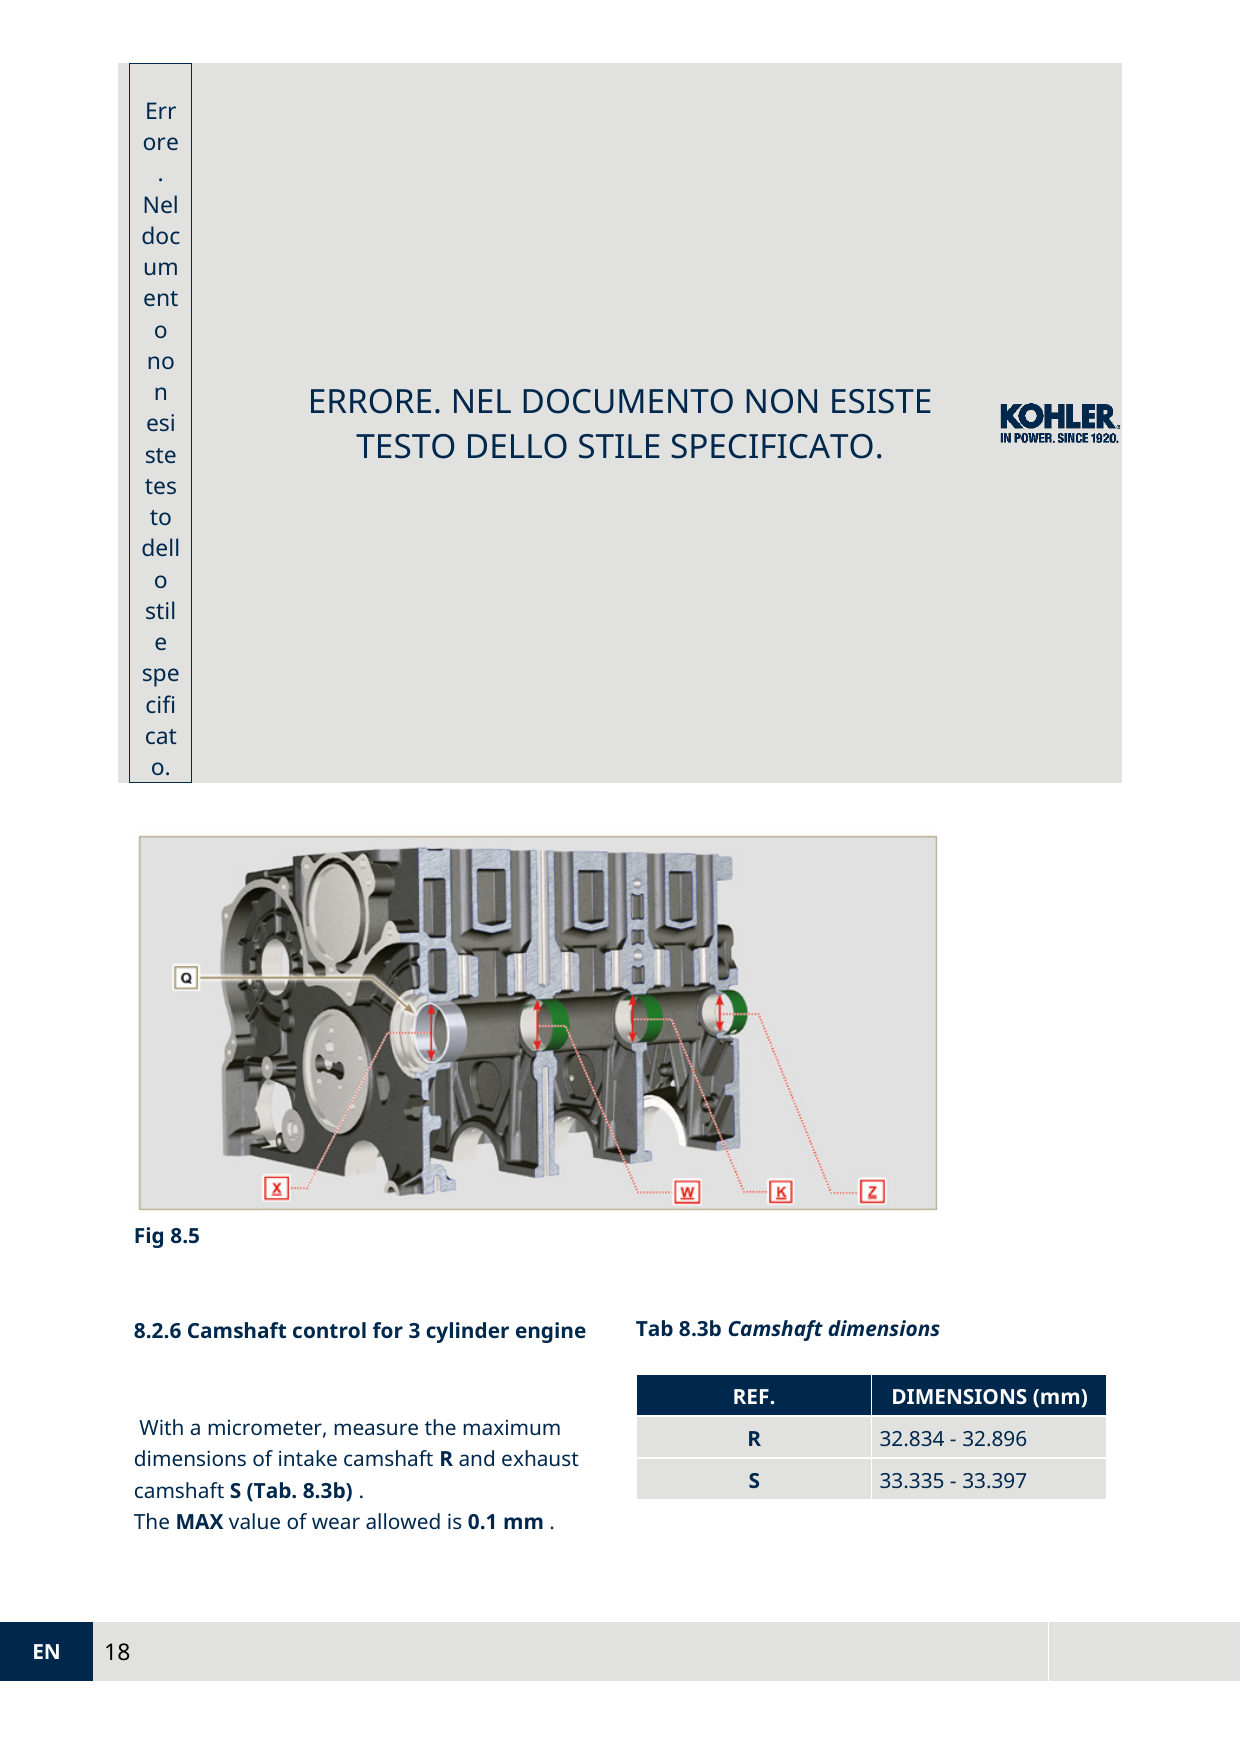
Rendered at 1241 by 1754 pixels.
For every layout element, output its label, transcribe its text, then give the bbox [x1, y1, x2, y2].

table_header Tab 8.3b Camshaft dimensions [620, 1298, 1122, 1551]
picture [133, 830, 943, 1216]
picture [1000, 403, 1121, 443]
table_header 8.2.6 Camshaft control for 3 cylinder engine With a micrometer, measure the maximum dimensions of intake camshaft R and exhaust camshaft S (Tab. 8.3b) . The MAX value of wear allowed is 0.1 mm . Important Tab. 8.3b details the dimensional values of new components only. [118, 1298, 620, 1551]
table_cell Fig 8.5 [118, 815, 1122, 1267]
